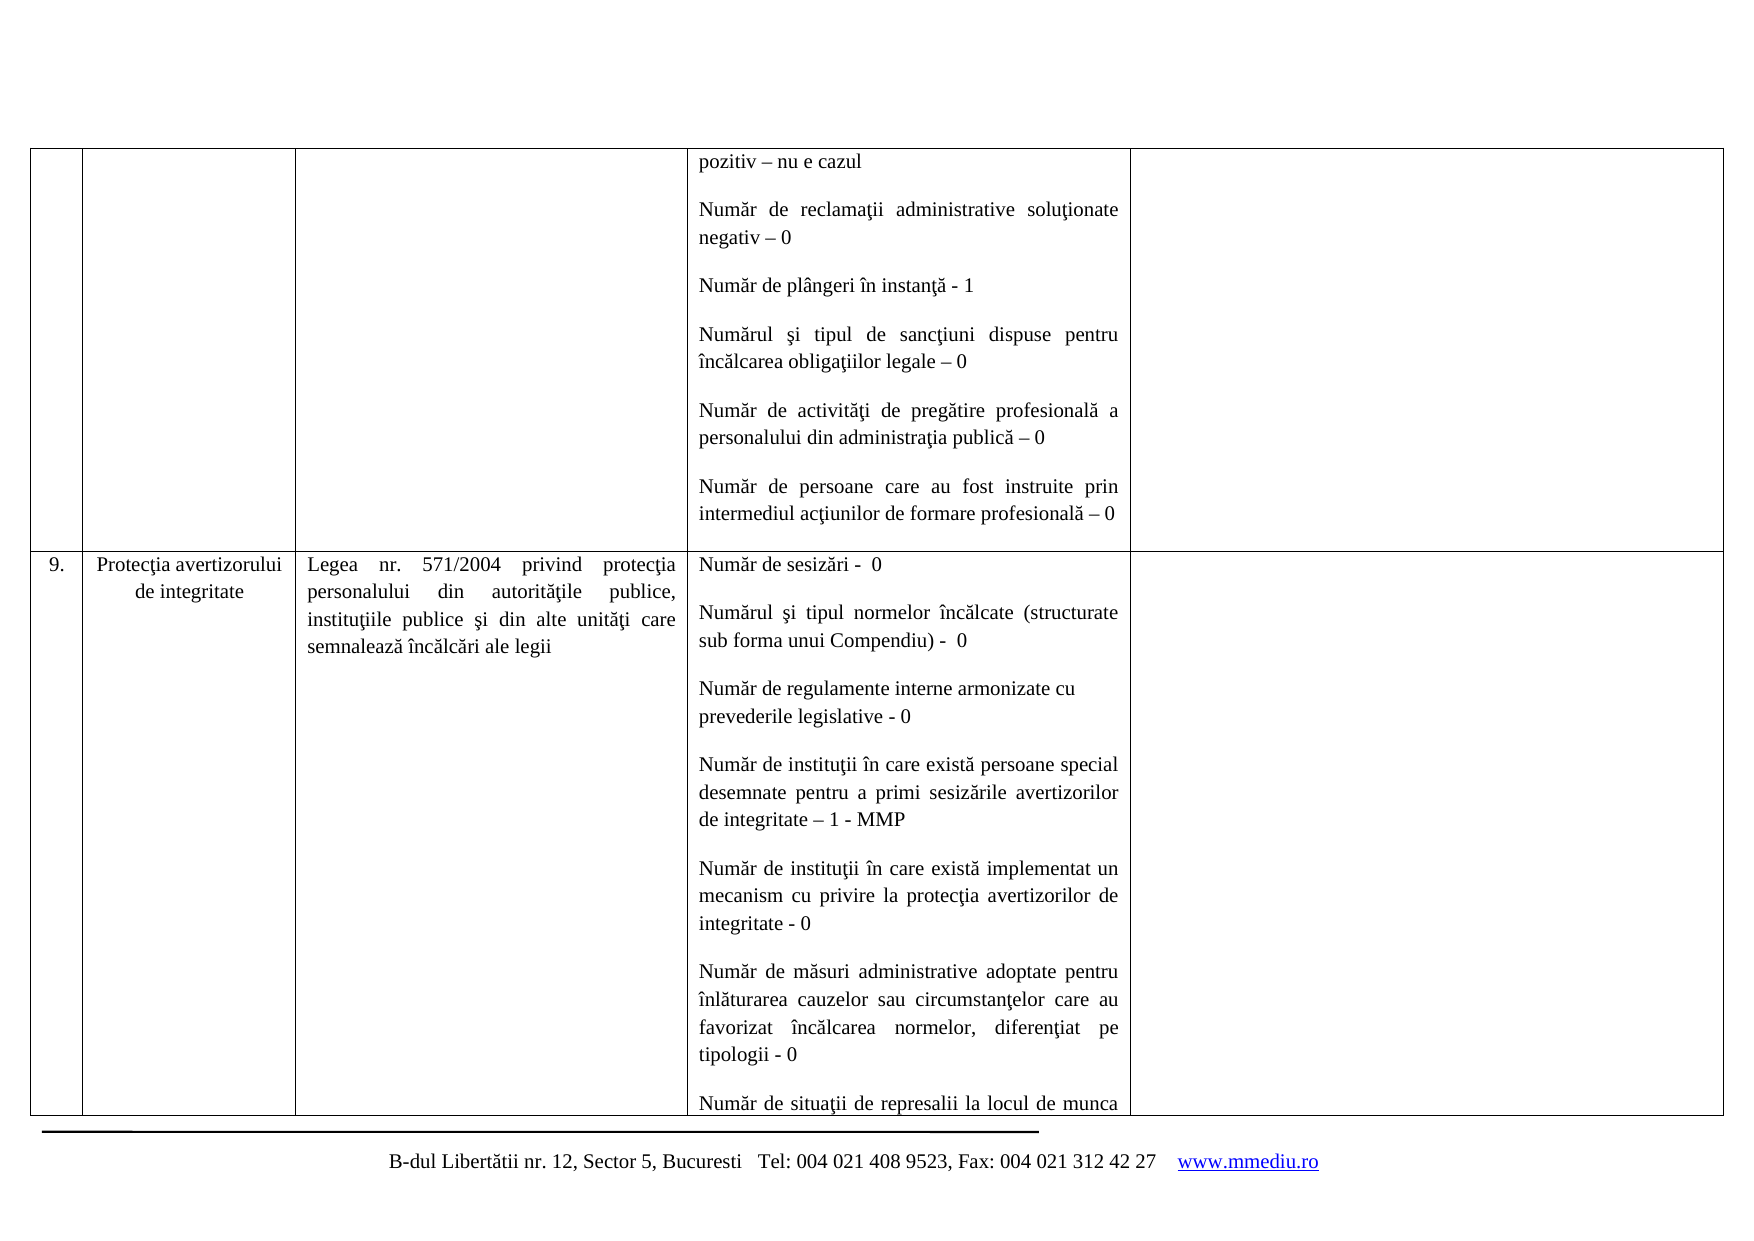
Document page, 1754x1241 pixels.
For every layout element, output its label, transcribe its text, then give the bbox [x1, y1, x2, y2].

table_cell [1131, 552, 1723, 1115]
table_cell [83, 552, 295, 1115]
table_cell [1131, 149, 1723, 551]
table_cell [296, 149, 687, 551]
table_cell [296, 552, 687, 1115]
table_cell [83, 149, 295, 551]
table_cell 8. [31, 149, 82, 551]
table_cell 9. [31, 552, 82, 1115]
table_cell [688, 149, 1130, 551]
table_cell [688, 552, 1130, 1115]
